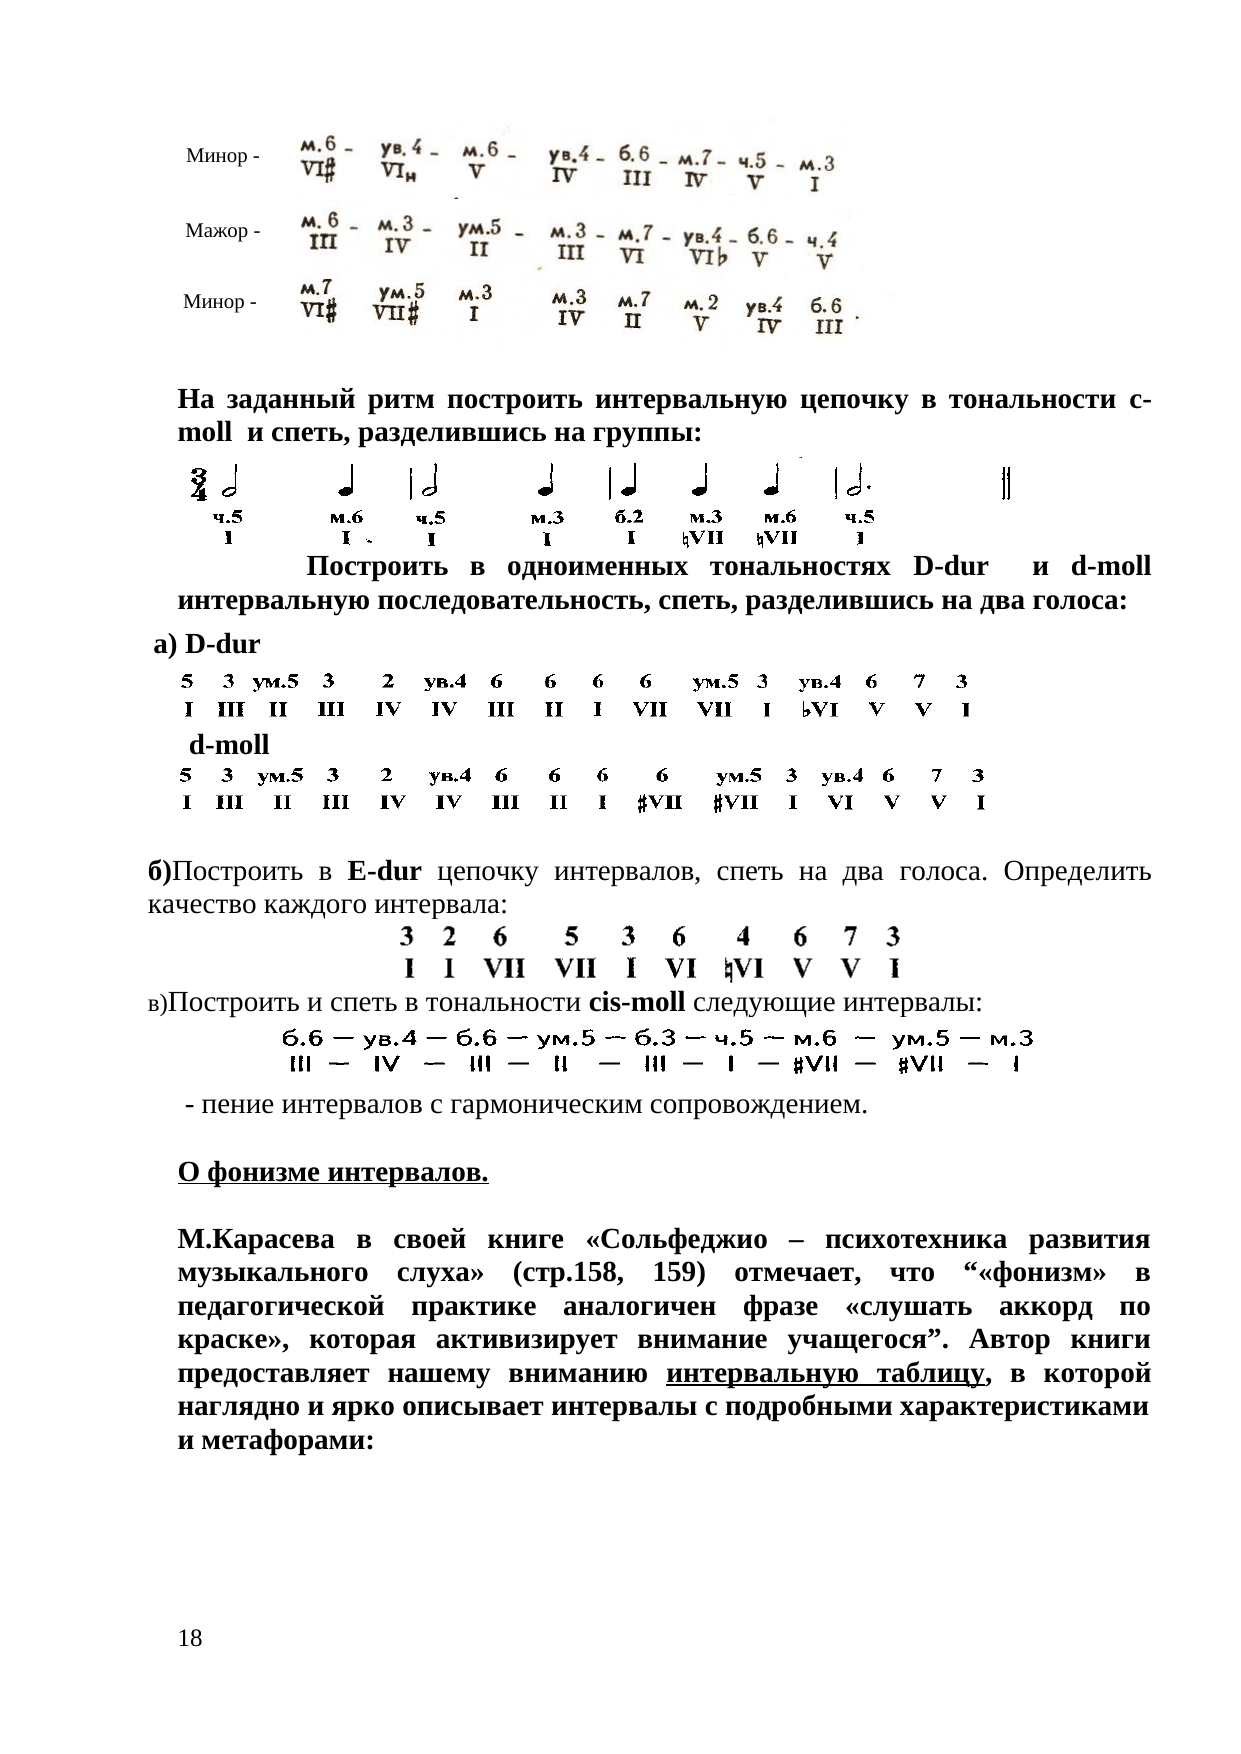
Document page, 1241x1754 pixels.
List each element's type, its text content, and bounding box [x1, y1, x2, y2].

picture [260, 1017, 1040, 1087]
picture [220, 644, 225, 652]
text и метафорами: [177, 1422, 1152, 1456]
text На заданный ритм построить интервальную цепочку в тональности c-moll и спеть, разделившись на группы: [177, 381, 1152, 448]
text в)Построить и спеть в тональности cis-moll следующие интервалы: [148, 984, 1152, 1018]
picture [295, 118, 908, 348]
text б)Построить в E-dur цепочку интервалов, спеть на два голоса. Определить качество каждого интервала: [148, 853, 1152, 920]
text О фонизме интервалов. [177, 1154, 1152, 1187]
picture [177, 448, 1017, 548]
picture [192, 644, 200, 651]
picture [177, 644, 1023, 853]
text Построить в одноименных тональностях D-dur и d-moll интервальную последовательность, спеть, разделившись на два голоса: [177, 548, 1152, 616]
picture [391, 919, 908, 985]
text М.Карасева в своей книге «Сольфеджио – психотехника развития музыкального слуха» (стр.158, 159) отмечает, что “«фонизм» в педагогической практике аналогичен фразе «слушать аккорд по краске», которая активизирует внимание учащегося”. Автор книги предоставляет нашему вниманию интервальную таблицу, в которой наглядно и ярко описывает интервалы с подробными характеристиками [177, 1221, 1152, 1422]
text - пение интервалов с гармоническим сопровождением. [177, 1087, 1152, 1120]
